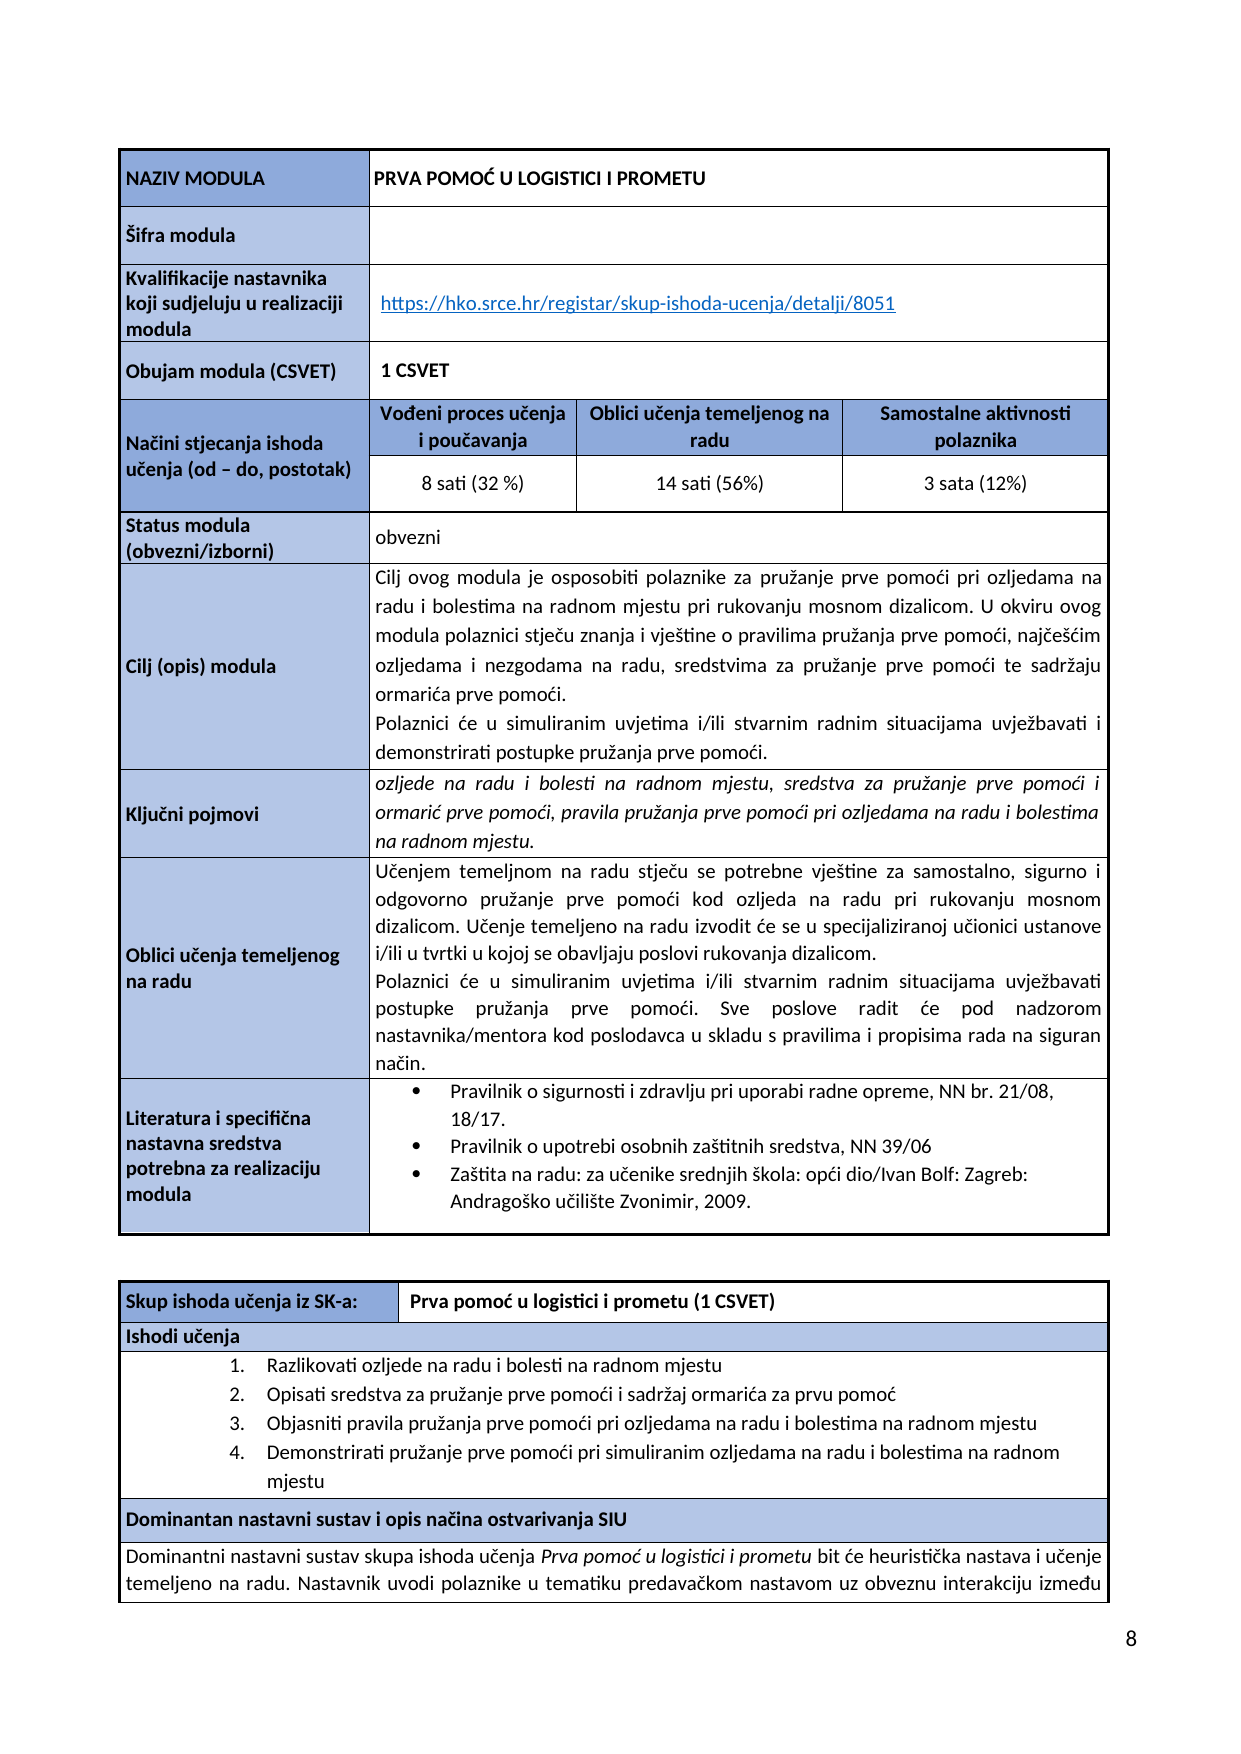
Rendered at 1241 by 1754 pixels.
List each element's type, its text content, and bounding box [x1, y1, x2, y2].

table_cell https://hko.srce.hr/registar/skup-ishoda-ucenja/detalji/8051 [370, 265, 1107, 341]
table_cell Oblici učenja temeljenog na radu [577, 400, 842, 455]
table_header NAZIV MODULA [121, 151, 369, 206]
table_cell Kvalifikacije nastavnika koji sudjeluju u realizaciji modula [121, 265, 369, 341]
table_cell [121, 1543, 1107, 1602]
table_cell Oblici učenja temeljenog na radu [121, 858, 369, 1078]
table_cell Razlikovati ozljede na radu i bolesti na radnom mjestu Opisati sredstva za pružanje prve pomoći i sadržaj ormarića za prvu pomoć Objasniti pravila pružanja prve pomoći pri ozljedama na radu i bolestima na radnom mjestu Demonstrirati pružanje prve pomoći pri simuliranim ozljedama na radu i bolestima na radnom mjestu [121, 1352, 1107, 1498]
table_cell Status modula (obvezni/izborni) [121, 513, 369, 563]
table_header Skup ishoda učenja iz SK-a: [121, 1283, 398, 1322]
table_cell Cilj ovog modula je osposobiti polaznike za pružanje prve pomoći pri ozljedama na radu i bolestima na radnom mjestu pri rukovanju mosnom dizalicom. U okviru ovog modula polaznici stječu znanja i vještine o pravilima pružanja prve pomoći, najčešćim ozljedama i nezgodama na radu, sredstvima za pružanje prve pomoći te sadržaju ormarića prve pomoći. Polaznici će u simuliranim uvjetima i/ili stvarnim radnim situacijama uvježbavati i demonstrirati postupke pružanja prve pomoći. [370, 564, 1107, 769]
table_cell 14 sati (56%) [577, 456, 842, 511]
table_cell [370, 207, 1107, 264]
table_cell Vođeni proces učenja i poučavanja [370, 400, 576, 455]
table_cell Šifra modula [121, 207, 369, 264]
table_cell Načini stjecanja ishoda učenja (od – do, postotak) [121, 400, 369, 511]
table_cell Obujam modula (CSVET) [121, 342, 369, 399]
table_cell 3 sata (12%) [843, 456, 1107, 511]
table_cell 8 sati (32 %) [370, 456, 576, 511]
table_cell obvezni [370, 513, 1107, 563]
table_cell ozljede na radu i bolesti na radnom mjestu, sredstva za pružanje prve pomoći i ormarić prve pomoći, pravila pružanja prve pomoći pri ozljedama na radu i bolestima na radnom mjestu. [370, 770, 1107, 857]
table_cell 1 CSVET [370, 342, 1107, 399]
table_cell Literatura i specifična nastavna sredstva potrebna za realizaciju modula [121, 1079, 369, 1232]
table_cell Pravilnik o sigurnosti i zdravlju pri uporabi radne opreme, NN br. 21/08, 18/17. Pravilnik o upotrebi osobnih zaštitnih sredstva, NN 39/06 Zaštita na radu: za učenike srednjih škola: opći dio/Ivan Bolf: Zagreb: Andragoško učilište Zvonimir, 2009. [370, 1079, 1107, 1232]
table_cell Cilj (opis) modula [121, 564, 369, 769]
table_cell Dominantan nastavni sustav i opis načina ostvarivanja SIU [121, 1499, 1107, 1542]
table_cell Ishodi učenja [121, 1323, 1107, 1351]
table_cell Samostalne aktivnosti polaznika [843, 400, 1107, 455]
table_header Prva pomoć u logistici i prometu (1 CSVET) [399, 1283, 1107, 1322]
table_header PRVA POMOĆ U LOGISTICI I PROMETU [370, 151, 1107, 206]
table_cell Učenjem temeljnom na radu stječu se potrebne vještine za samostalno, sigurno i odgovorno pružanje prve pomoći kod ozljeda na radu pri rukovanju mosnom dizalicom. Učenje temeljeno na radu izvodit će se u specijaliziranoj učionici ustanove i/ili u tvrtki u kojoj se obavljaju poslovi rukovanja dizalicom. Polaznici će u simuliranim uvjetima i/ili stvarnim radnim situacijama uvježbavati postupke pružanja prve pomoći. Sve poslove radit će pod nadzorom nastavnika/mentora kod poslodavca u skladu s pravilima i propisima rada na siguran način. [370, 858, 1107, 1078]
table_cell Ključni pojmovi [121, 770, 369, 857]
